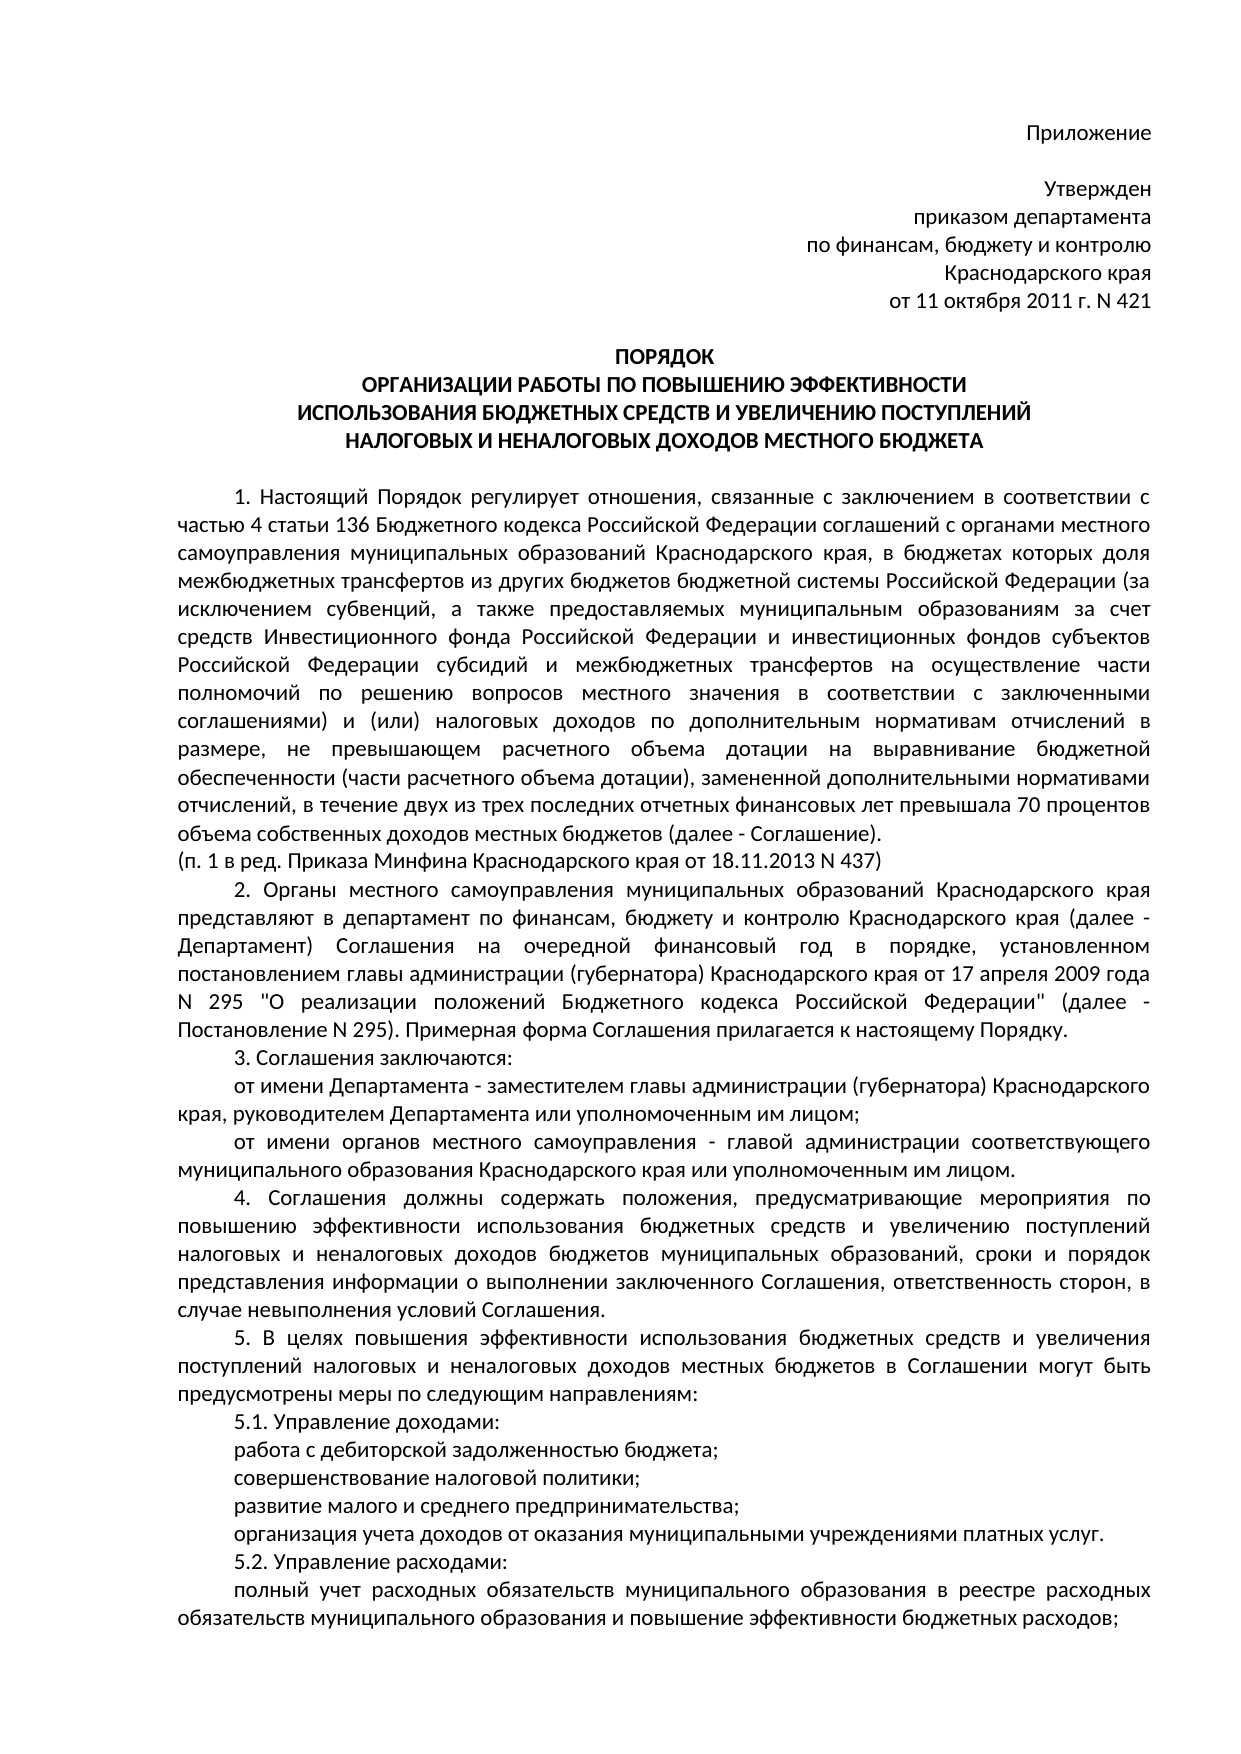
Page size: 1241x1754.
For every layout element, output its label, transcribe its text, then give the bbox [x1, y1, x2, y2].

text работа с дебиторской задолженностью бюджета; [177, 1435, 1152, 1463]
text ОРГАНИЗАЦИИ РАБОТЫ ПО ПОВЫШЕНИЮ ЭФФЕКТИВНОСТИ [177, 370, 1152, 398]
text 5.1. Управление доходами: [177, 1407, 1152, 1435]
text от имени Департамента - заместителем главы администрации (губернатора) Краснодарского края, руководителем Департамента или уполномоченным им лицом; [177, 1071, 1152, 1127]
text НАЛОГОВЫХ И НЕНАЛОГОВЫХ ДОХОДОВ МЕСТНОГО БЮДЖЕТА [177, 426, 1152, 454]
text приказом департамента [177, 202, 1152, 230]
text по финансам, бюджету и контролю [177, 230, 1152, 258]
text 1. Настоящий Порядок регулирует отношения, связанные с заключением в соответствии с частью 4 статьи 136 Бюджетного кодекса Российской Федерации соглашений с органами местного самоуправления муниципальных образований Краснодарского края, в бюджетах которых доля межбюджетных трансфертов из других бюджетов бюджетной системы Российской Федерации (за исключением субвенций, а также предоставляемых муниципальным образованиям за счет средств Инвестиционного фонда Российской Федерации и инвестиционных фондов субъектов Российской Федерации субсидий и межбюджетных трансфертов на осуществление части полномочий по решению вопросов местного значения в соответствии с заключенными соглашениями) и (или) налоговых доходов по дополнительным нормативам отчислений в размере, не превышающем расчетного объема дотации на выравнивание бюджетной обеспеченности (части расчетного объема дотации), замененной дополнительными нормативами отчислений, в течение двух из трех последних отчетных финансовых лет превышала 70 процентов объема собственных доходов местных бюджетов (далее - Соглашение). [177, 482, 1152, 847]
text 3. Соглашения заключаются: [177, 1043, 1152, 1071]
text от имени органов местного самоуправления - главой администрации соответствующего муниципального образования Краснодарского края или уполномоченным им лицом. [177, 1127, 1152, 1183]
text организация учета доходов от оказания муниципальными учреждениями платных услуг. [177, 1519, 1152, 1547]
text Приложение [177, 118, 1152, 146]
text ПОРЯДОК [177, 342, 1152, 370]
text полный учет расходных обязательств муниципального образования в реестре расходных обязательств муниципального образования и повышение эффективности бюджетных расходов; [177, 1575, 1152, 1631]
text развитие малого и среднего предпринимательства; [177, 1491, 1152, 1519]
text 5. В целях повышения эффективности использования бюджетных средств и увеличения поступлений налоговых и неналоговых доходов местных бюджетов в Соглашении могут быть предусмотрены меры по следующим направлениям: [177, 1323, 1152, 1407]
text 4. Соглашения должны содержать положения, предусматривающие мероприятия по повышению эффективности использования бюджетных средств и увеличению поступлений налоговых и неналоговых доходов бюджетов муниципальных образований, сроки и порядок представления информации о выполнении заключенного Соглашения, ответственность сторон, в случае невыполнения условий Соглашения. [177, 1183, 1152, 1323]
text Краснодарского края [177, 258, 1152, 286]
text 2. Органы местного самоуправления муниципальных образований Краснодарского края представляют в департамент по финансам, бюджету и контролю Краснодарского края (далее - Департамент) Соглашения на очередной финансовый год в порядке, установленном постановлением главы администрации (губернатора) Краснодарского края от 17 апреля 2009 года N 295 "О реализации положений Бюджетного кодекса Российской Федерации" (далее - Постановление N 295). Примерная форма Соглашения прилагается к настоящему Порядку. [177, 875, 1152, 1043]
text ИСПОЛЬЗОВАНИЯ БЮДЖЕТНЫХ СРЕДСТВ И УВЕЛИЧЕНИЮ ПОСТУПЛЕНИЙ [177, 398, 1152, 426]
text (п. 1 в ред. Приказа Минфина Краснодарского края от 18.11.2013 N 437) [177, 847, 1152, 875]
text совершенствование налоговой политики; [177, 1463, 1152, 1491]
text от 11 октября 2011 г. N 421 [177, 286, 1152, 314]
text Утвержден [177, 174, 1152, 202]
text 5.2. Управление расходами: [177, 1547, 1152, 1575]
